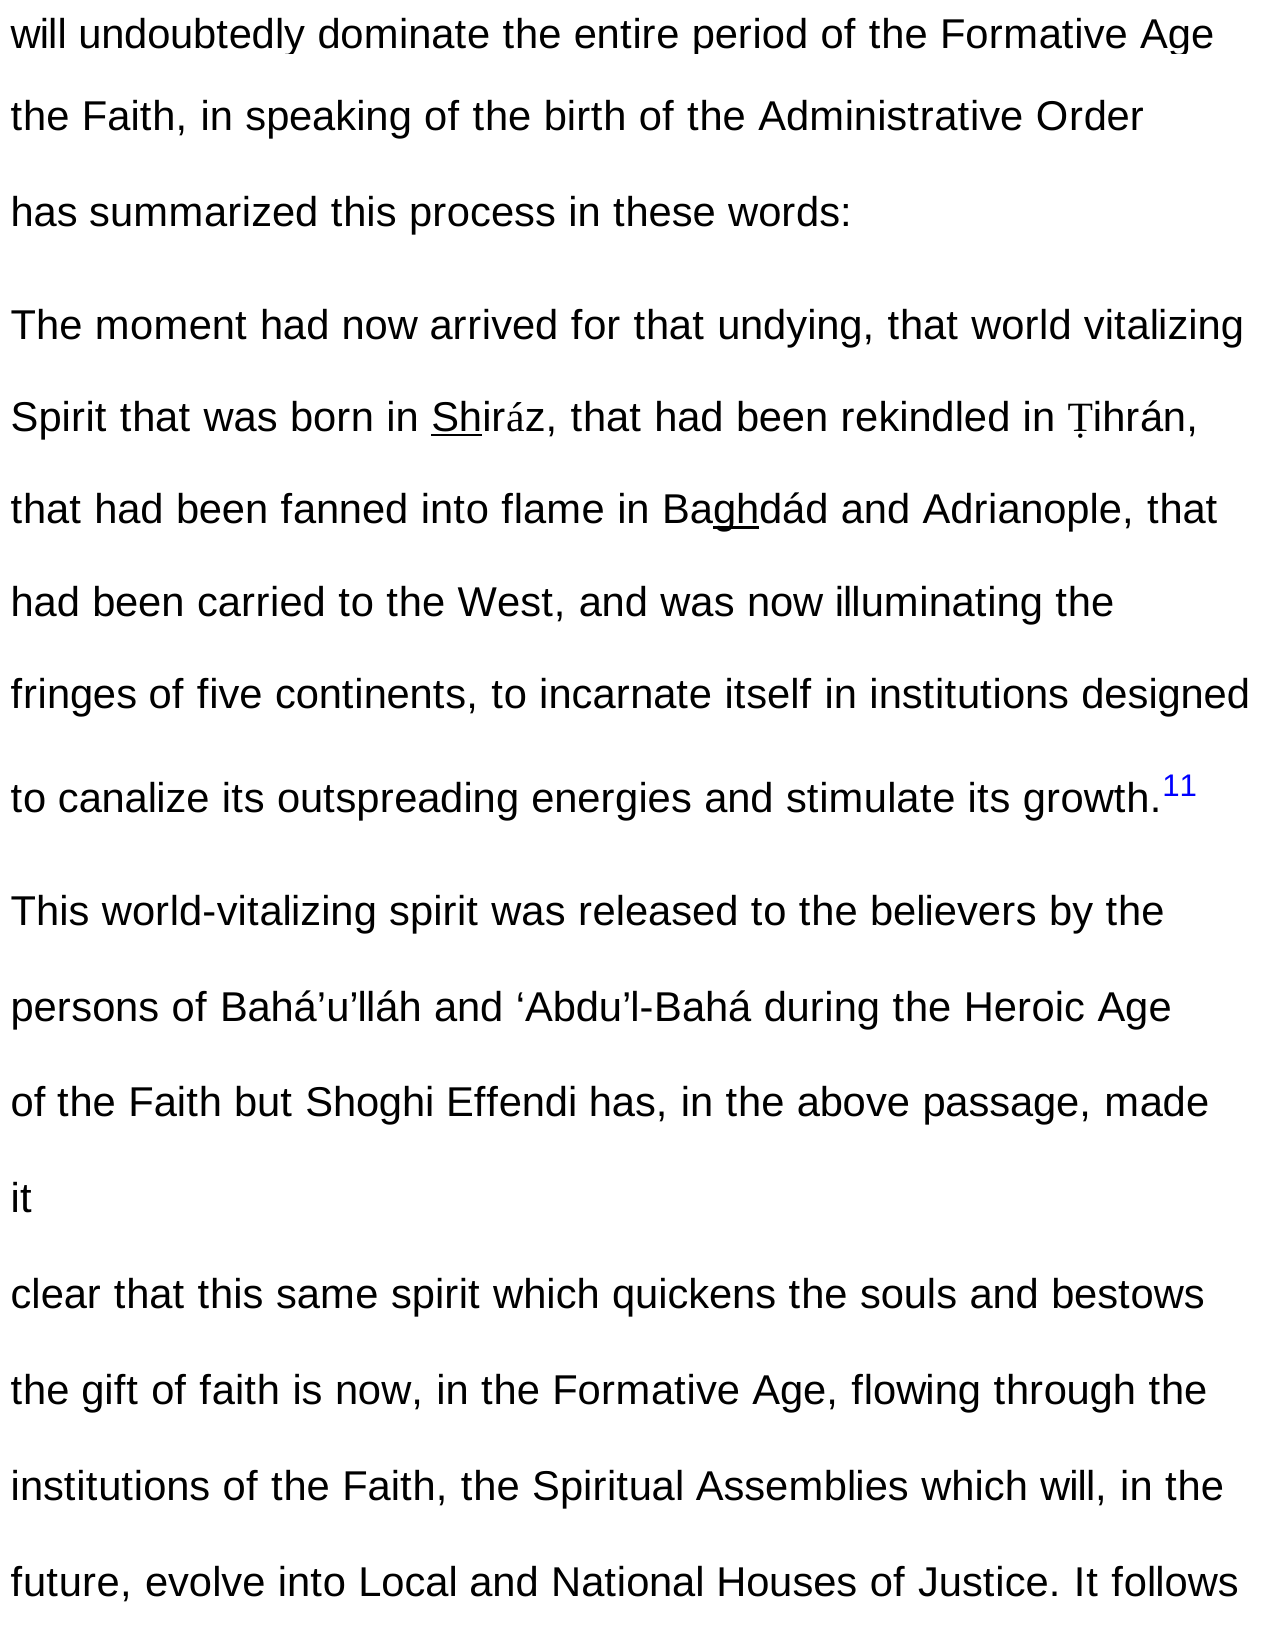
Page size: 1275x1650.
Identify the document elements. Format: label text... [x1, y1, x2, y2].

text the Faith, in speaking of the birth of the Administrative Order has summarized this process in these words: [10, 92, 1219, 235]
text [10, 1269, 1271, 1605]
text This world-vitalizing spirit was released to the believers by the persons of Bahá’u’lláh and ‘Abdu’l-Bahá during the Heroic Age of the Faith but Shoghi Effendi has, in the above passage, made it [10, 886, 1212, 1221]
text The moment had now arrived for that undying, that world vitalizing Spirit that was born in Shiráz, that had been rekindled in Ṭihrán, that had been fanned into flame in Baghdád and Adrianople, that had been carried to the West, and was now illuminating the fringes of five continents, to incarnate itself in institutions designed to canalize its outspreading energies and stimulate its growth.11 [10, 300, 1251, 822]
